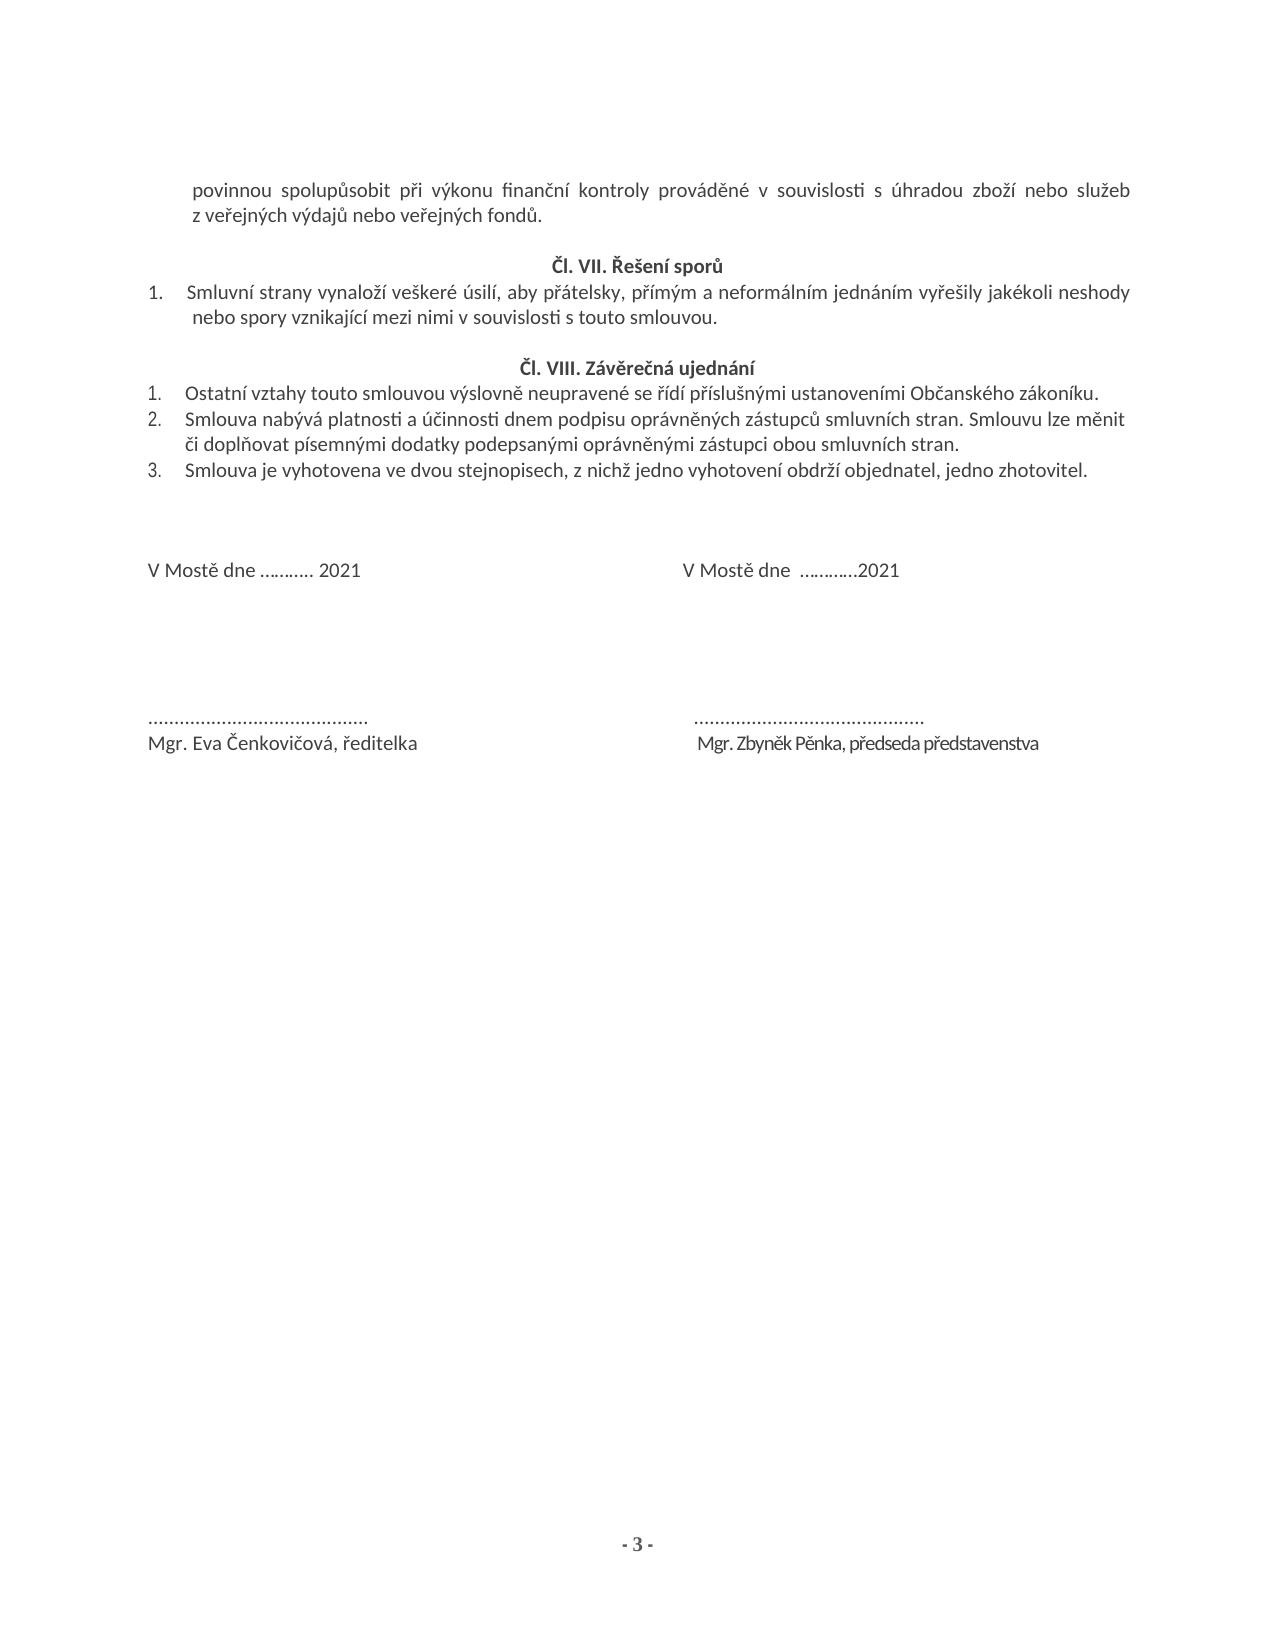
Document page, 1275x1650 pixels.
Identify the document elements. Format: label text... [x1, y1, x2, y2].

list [148, 177, 1132, 228]
text Mgr. Eva Čenkovičová, ředitelka Mgr. Zbyněk Pěnka, předseda představenstva [148, 730, 1127, 755]
text 1. Smluvní strany vynaloží veškeré úsilí, aby přátelsky, přímým a neformálním jednáním vyřešily jakékoli neshody nebo spory vznikající mezi nimi v souvislosti s touto smlouvou. [148, 279, 1132, 330]
list Smlouva je vyhotovena ve dvou stejnopisech, z nichž jedno vyhotovení obdrží objednatel, jedno zhotovitel. [148, 457, 1127, 482]
list Ostatní vztahy touto smlouvou výslovně neupravené se řídí příslušnými ustanoveními Občanského zákoníku. [148, 381, 1127, 406]
text .......................................... ............................................ [148, 704, 1127, 730]
text Čl. VIII. Závěrečná ujednání [148, 355, 1127, 381]
text Čl. VII. Řešení sporů [148, 253, 1127, 279]
text V Mostě dne ……….. 2021 V Mostě dne …………2021 [148, 557, 1127, 582]
list Smlouva nabývá platnosti a účinnosti dnem podpisu oprávněných zástupců smluvních stran. Smlouvu lze měnit či doplňovat písemnými dodatky podepsanými oprávněnými zástupci obou smluvních stran. [148, 406, 1127, 457]
